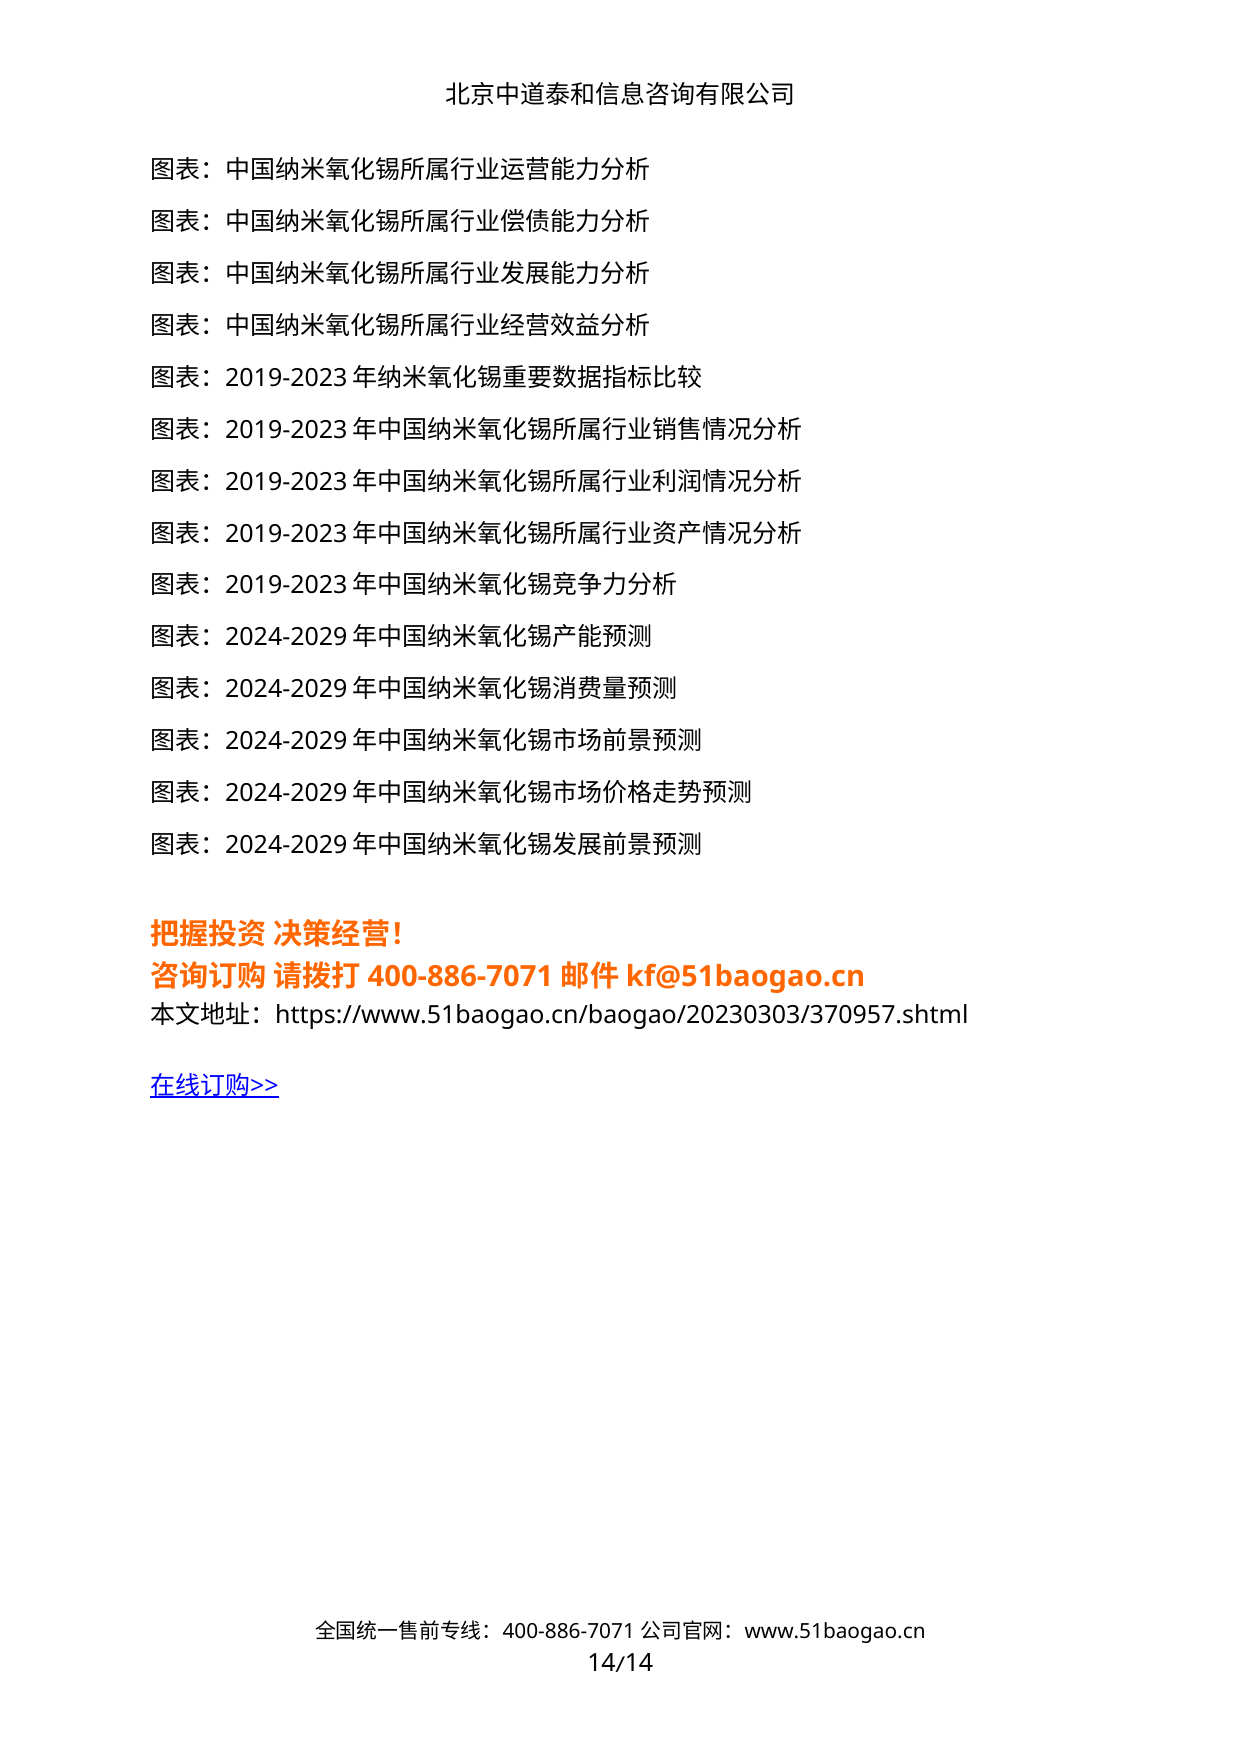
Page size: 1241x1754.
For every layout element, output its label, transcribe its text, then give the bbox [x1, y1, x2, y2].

text 图表：2019-2023年中国纳米氧化锡所属行业资产情况分析 [150, 513, 1090, 549]
text 图表：中国纳米氧化锡所属行业运营能力分析 [150, 150, 1090, 186]
text 图表：2024-2029年中国纳米氧化锡发展前景预测 [150, 824, 1090, 861]
text 图表：2019-2023年中国纳米氧化锡所属行业销售情况分析 [150, 409, 1090, 446]
text 图表：中国纳米氧化锡所属行业发展能力分析 [150, 254, 1090, 290]
text 把握投资 决策经营！咨询订购 请拨打 400-886-7071 邮件 kf@51baogao.cn本文地址：https://www.51baogao.cn/baogao/20230303/370957.shtml [150, 876, 1090, 1031]
text 图表：2019-2023年中国纳米氧化锡竞争力分析 [150, 565, 1090, 601]
text 图表：2024-2029年中国纳米氧化锡市场前景预测 [150, 721, 1090, 757]
text 图表：2019-2023年中国纳米氧化锡所属行业利润情况分析 [150, 461, 1090, 497]
text 图表：中国纳米氧化锡所属行业经营效益分析 [150, 306, 1090, 342]
text 在线订购>> [150, 1031, 1090, 1102]
text 图表：2019-2023年纳米氧化锡重要数据指标比较 [150, 357, 1090, 394]
text 图表：2024-2029年中国纳米氧化锡市场价格走势预测 [150, 772, 1090, 809]
text 图表：中国纳米氧化锡所属行业偿债能力分析 [150, 202, 1090, 238]
text 图表：2024-2029年中国纳米氧化锡产能预测 [150, 617, 1090, 653]
text 图表：2024-2029年中国纳米氧化锡消费量预测 [150, 669, 1090, 705]
